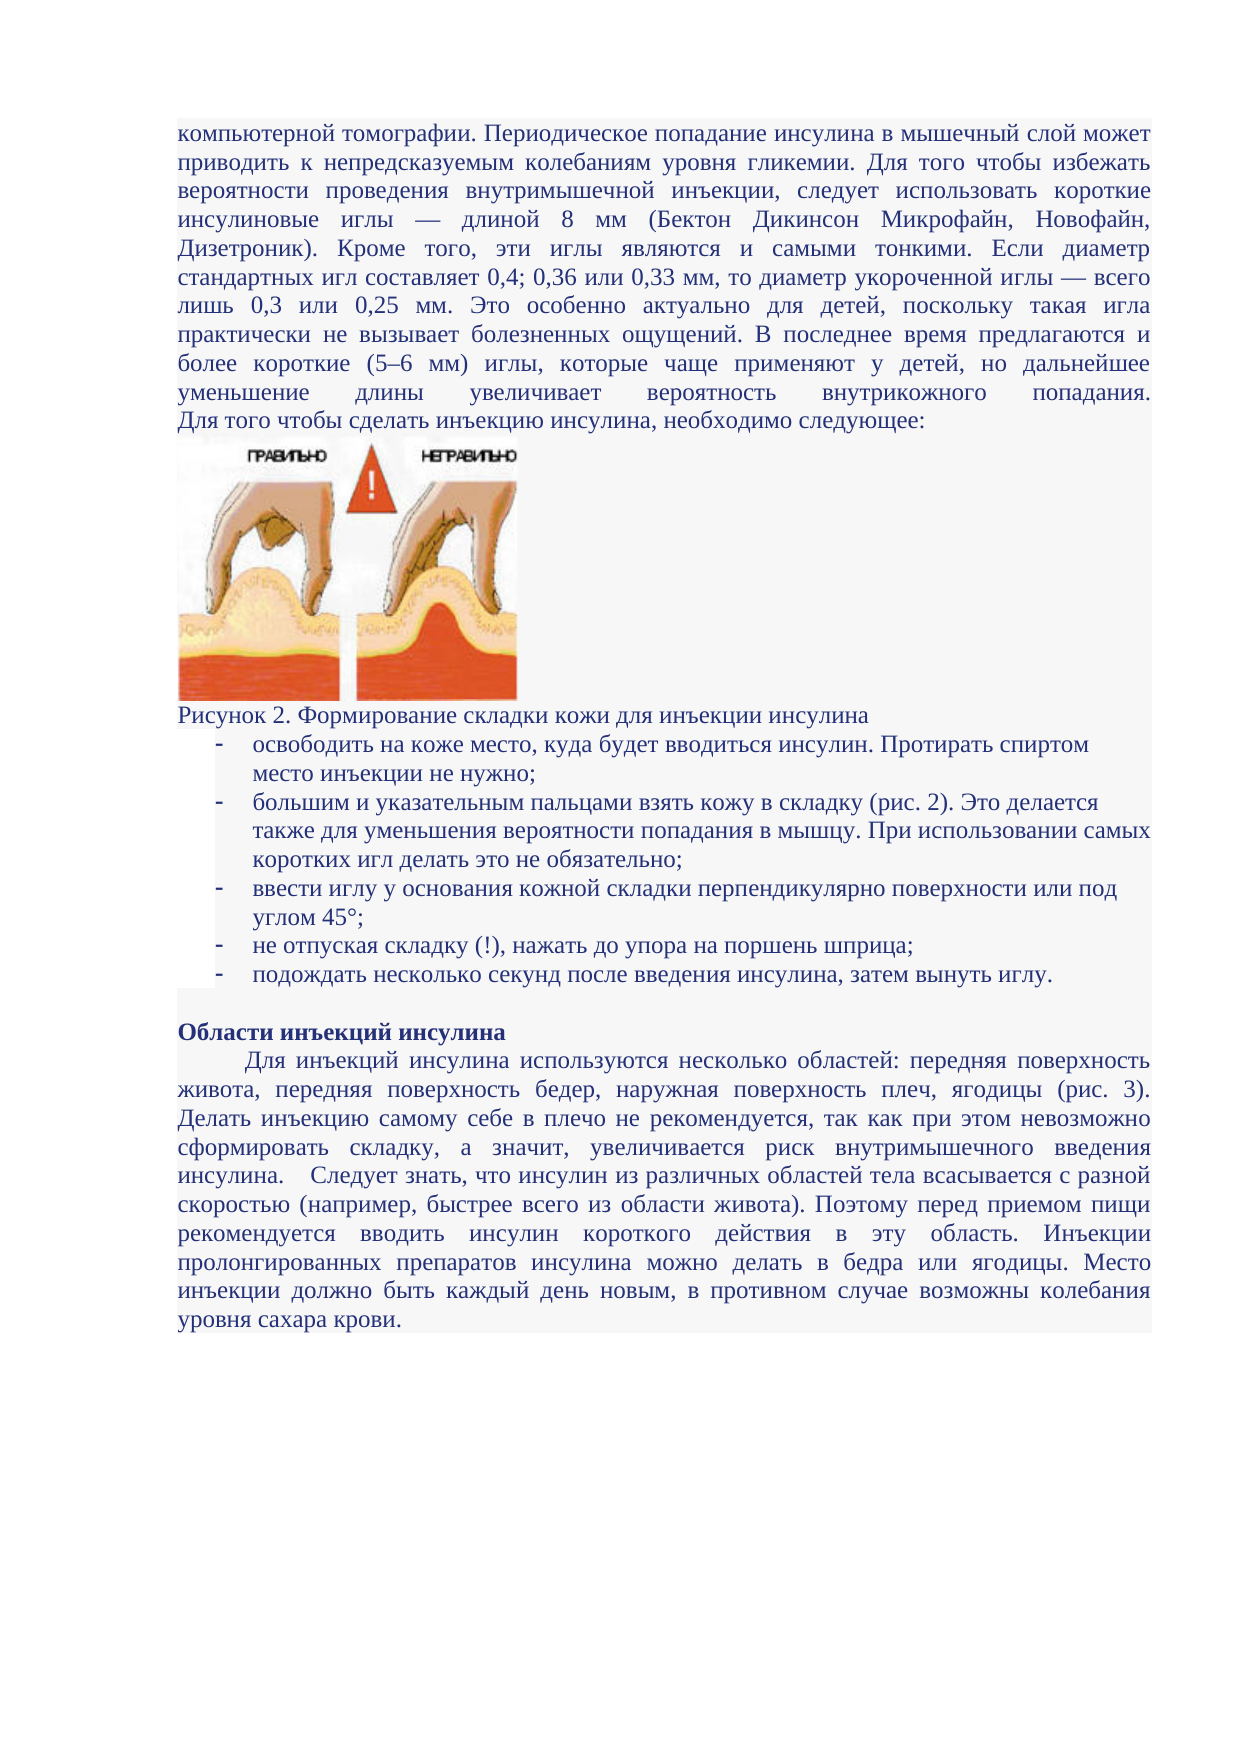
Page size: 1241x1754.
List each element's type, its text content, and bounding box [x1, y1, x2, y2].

list освободить на коже место, куда будет вводиться инсулин. Протирать спиртом место инъекции не нужно; [215, 729, 1152, 787]
text Рисунок 2. Формирование складки кожи для инъекции инсулина [177, 700, 1152, 729]
list ввести иглу у основания кожной складки перпендикулярно поверхности или под углом 45°; [215, 873, 1152, 930]
text Области инъекций инсулина [177, 1017, 1152, 1045]
text Для инъекций инсулина используются несколько областей: передняя поверхность живота, передняя поверхность бедер, наружная поверхность плеч, ягодицы (рис. 3). Делать инъекцию самому себе в плечо не рекомендуется, так как при этом невозможно сформировать складку, а значит, увеличивается риск внутримышечного введения инсулина. Следует знать, что инсулин из различных областей тела всасывается с разной скоростью (например, быстрее всего из области живота). Поэтому перед приемом пищи рекомендуется вводить инсулин короткого действия в эту область. Инъекции пролонгированных препаратов инсулина можно делать в бедра или ягодицы. Место инъекции должно быть каждый день новым, в противном случае возможны колебания уровня сахара крови. [177, 1045, 1152, 1333]
list подождать несколько секунд после введения инсулина, затем вынуть иглу. [215, 959, 1152, 988]
picture [177, 434, 518, 701]
list большим и указательным пальцами взять кожу в складку (рис. 2). Это делается также для уменьшения вероятности попадания в мышцу. При использовании самых коротких игл делать это не обязательно; [215, 787, 1152, 873]
list не отпуская складку (!), нажать до упора на поршень шприца; [215, 930, 1152, 959]
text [177, 118, 1152, 434]
